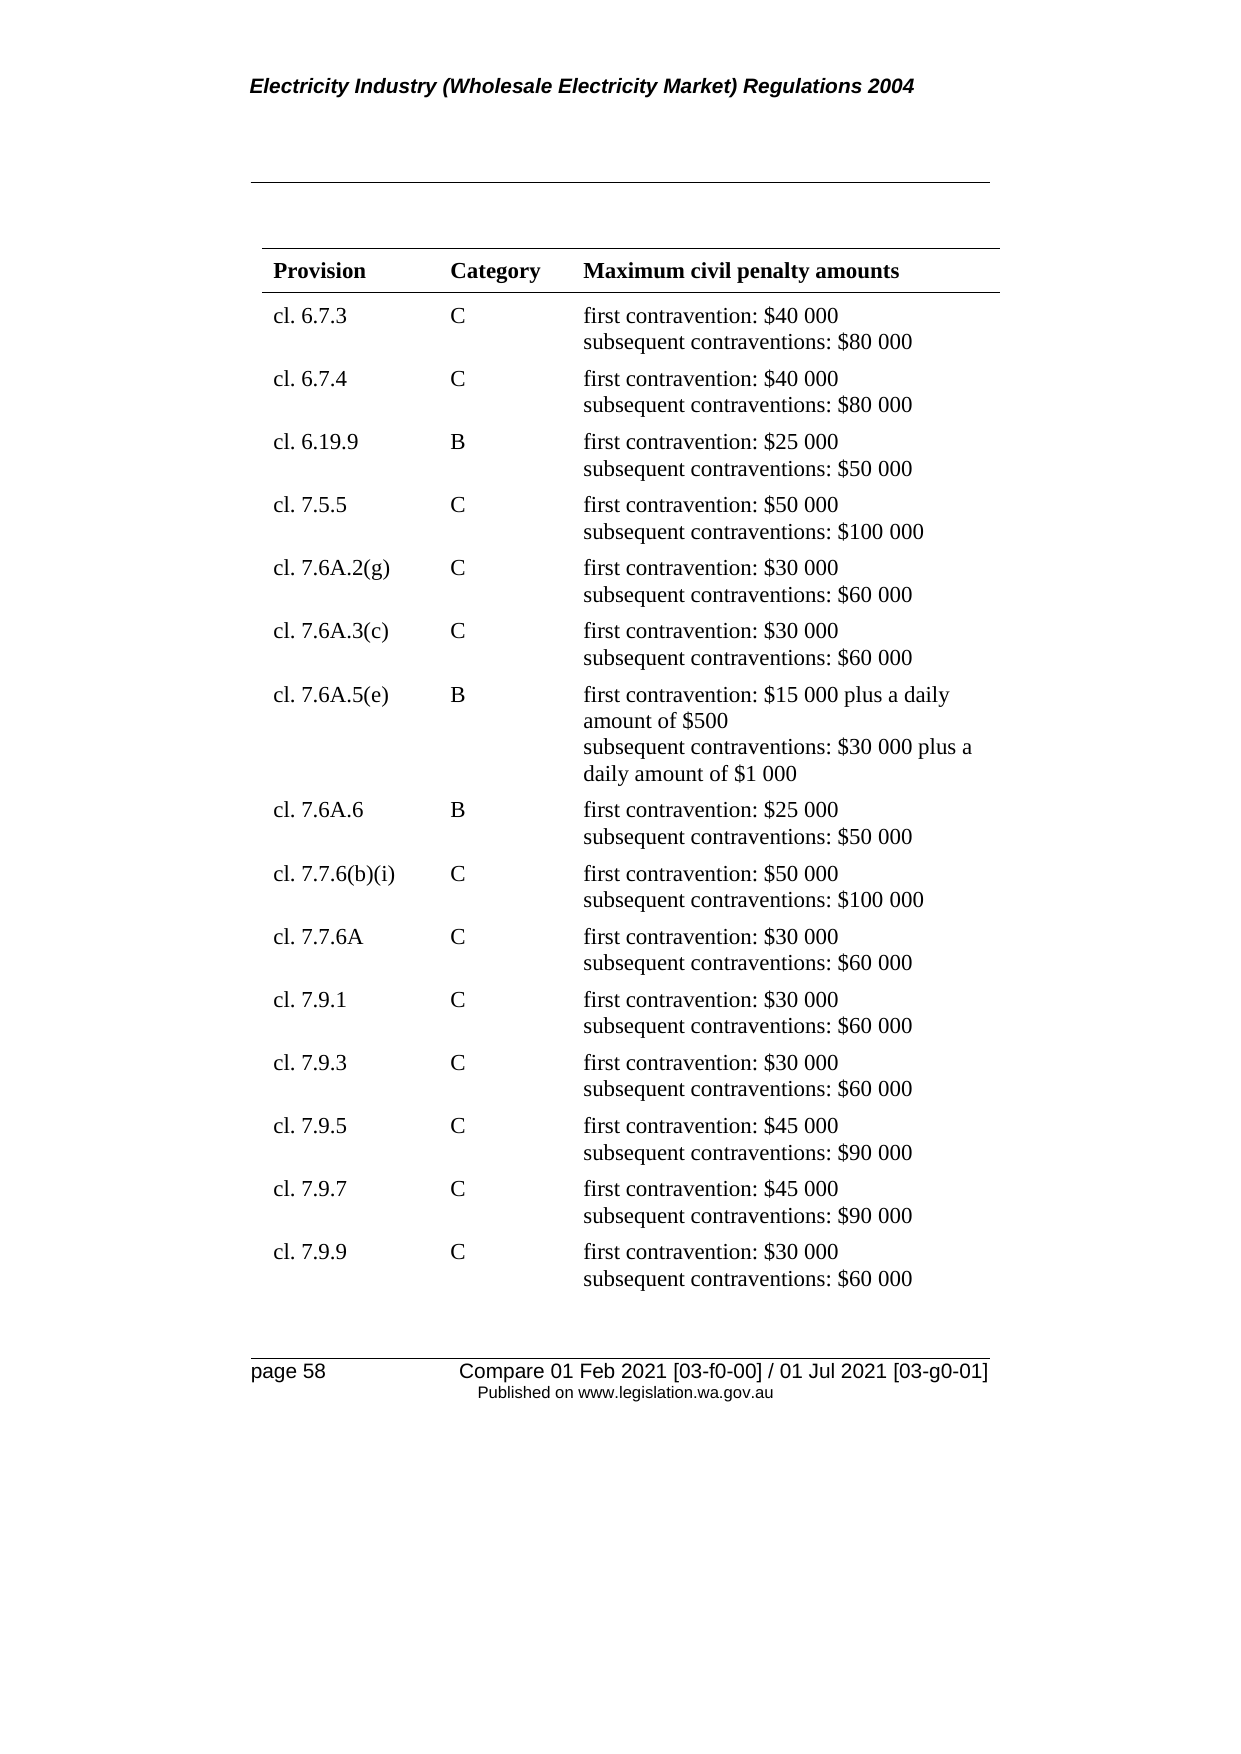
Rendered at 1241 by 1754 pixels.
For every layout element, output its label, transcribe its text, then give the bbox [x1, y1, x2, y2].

table_cell C [439, 1039, 572, 1102]
table_cell cl. 7.7.6(b)(i) [262, 849, 439, 912]
table_cell first contravention: $40 000 subsequent contraventions: $80 000 [572, 293, 1000, 355]
table_cell cl. 6.7.4 [262, 355, 439, 418]
table_cell cl. 7.6A.6 [262, 786, 439, 849]
table_cell first contravention: $45 000 subsequent contraventions: $90 000 [572, 1102, 1000, 1165]
table_cell C [439, 849, 572, 912]
table_cell first contravention: $15 000 plus a daily amount of $500 subsequent contraventions: $30 000 plus a daily amount of $1 000 [572, 670, 1000, 786]
table_cell cl. 7.9.7 [262, 1165, 439, 1228]
table_cell first contravention: $50 000 subsequent contraventions: $100 000 [572, 481, 1000, 544]
table_cell first contravention: $40 000 subsequent contraventions: $80 000 [572, 355, 1000, 418]
table_cell first contravention: $30 000 subsequent contraventions: $60 000 [572, 607, 1000, 670]
table_cell C [439, 1228, 572, 1291]
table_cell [572, 1165, 1000, 1228]
table_cell cl. 7.6A.5(e) [262, 670, 439, 786]
table_cell C [439, 1102, 572, 1165]
table_cell cl. 6.19.9 [262, 418, 439, 481]
table_cell C [439, 355, 572, 418]
table_cell first contravention: $30 000 subsequent contraventions: $60 000 [572, 1039, 1000, 1102]
table_cell cl. 7.7.6A [262, 913, 439, 976]
table_cell first contravention: $25 000 subsequent contraventions: $50 000 [572, 418, 1000, 481]
table_cell C [439, 544, 572, 607]
table_cell cl. 7.9.3 [262, 1039, 439, 1102]
table_cell C [439, 481, 572, 544]
table_cell C [439, 607, 572, 670]
table_cell C [439, 293, 572, 355]
table_cell first contravention: $50 000 subsequent contraventions: $100 000 [572, 849, 1000, 912]
table_cell first contravention: $25 000 subsequent contraventions: $50 000 [572, 786, 1000, 849]
table_header Category [439, 249, 572, 292]
table_cell cl. 7.5.5 [262, 481, 439, 544]
table_cell cl. 7.6A.3(c) [262, 607, 439, 670]
table_cell B [439, 418, 572, 481]
table_cell first contravention: $30 000 subsequent contraventions: $60 000 [572, 544, 1000, 607]
table_cell cl. 7.6A.2(g) [262, 544, 439, 607]
table_header Maximum civil penalty amounts [572, 249, 1000, 292]
table_cell B [439, 670, 572, 786]
table_cell cl. 7.9.9 [262, 1228, 439, 1291]
table_cell C [439, 976, 572, 1039]
table_cell C [439, 1165, 572, 1228]
table_cell cl. 7.9.5 [262, 1102, 439, 1165]
table_cell first contravention: $30 000 subsequent contraventions: $60 000 [572, 913, 1000, 976]
table_cell B [439, 786, 572, 849]
table_header Provision [262, 249, 439, 292]
table_cell C [439, 913, 572, 976]
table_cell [572, 1228, 1000, 1291]
table_cell cl. 7.9.1 [262, 976, 439, 1039]
table_cell first contravention: $30 000 subsequent contraventions: $60 000 [572, 976, 1000, 1039]
table_cell cl. 6.7.3 [262, 293, 439, 355]
